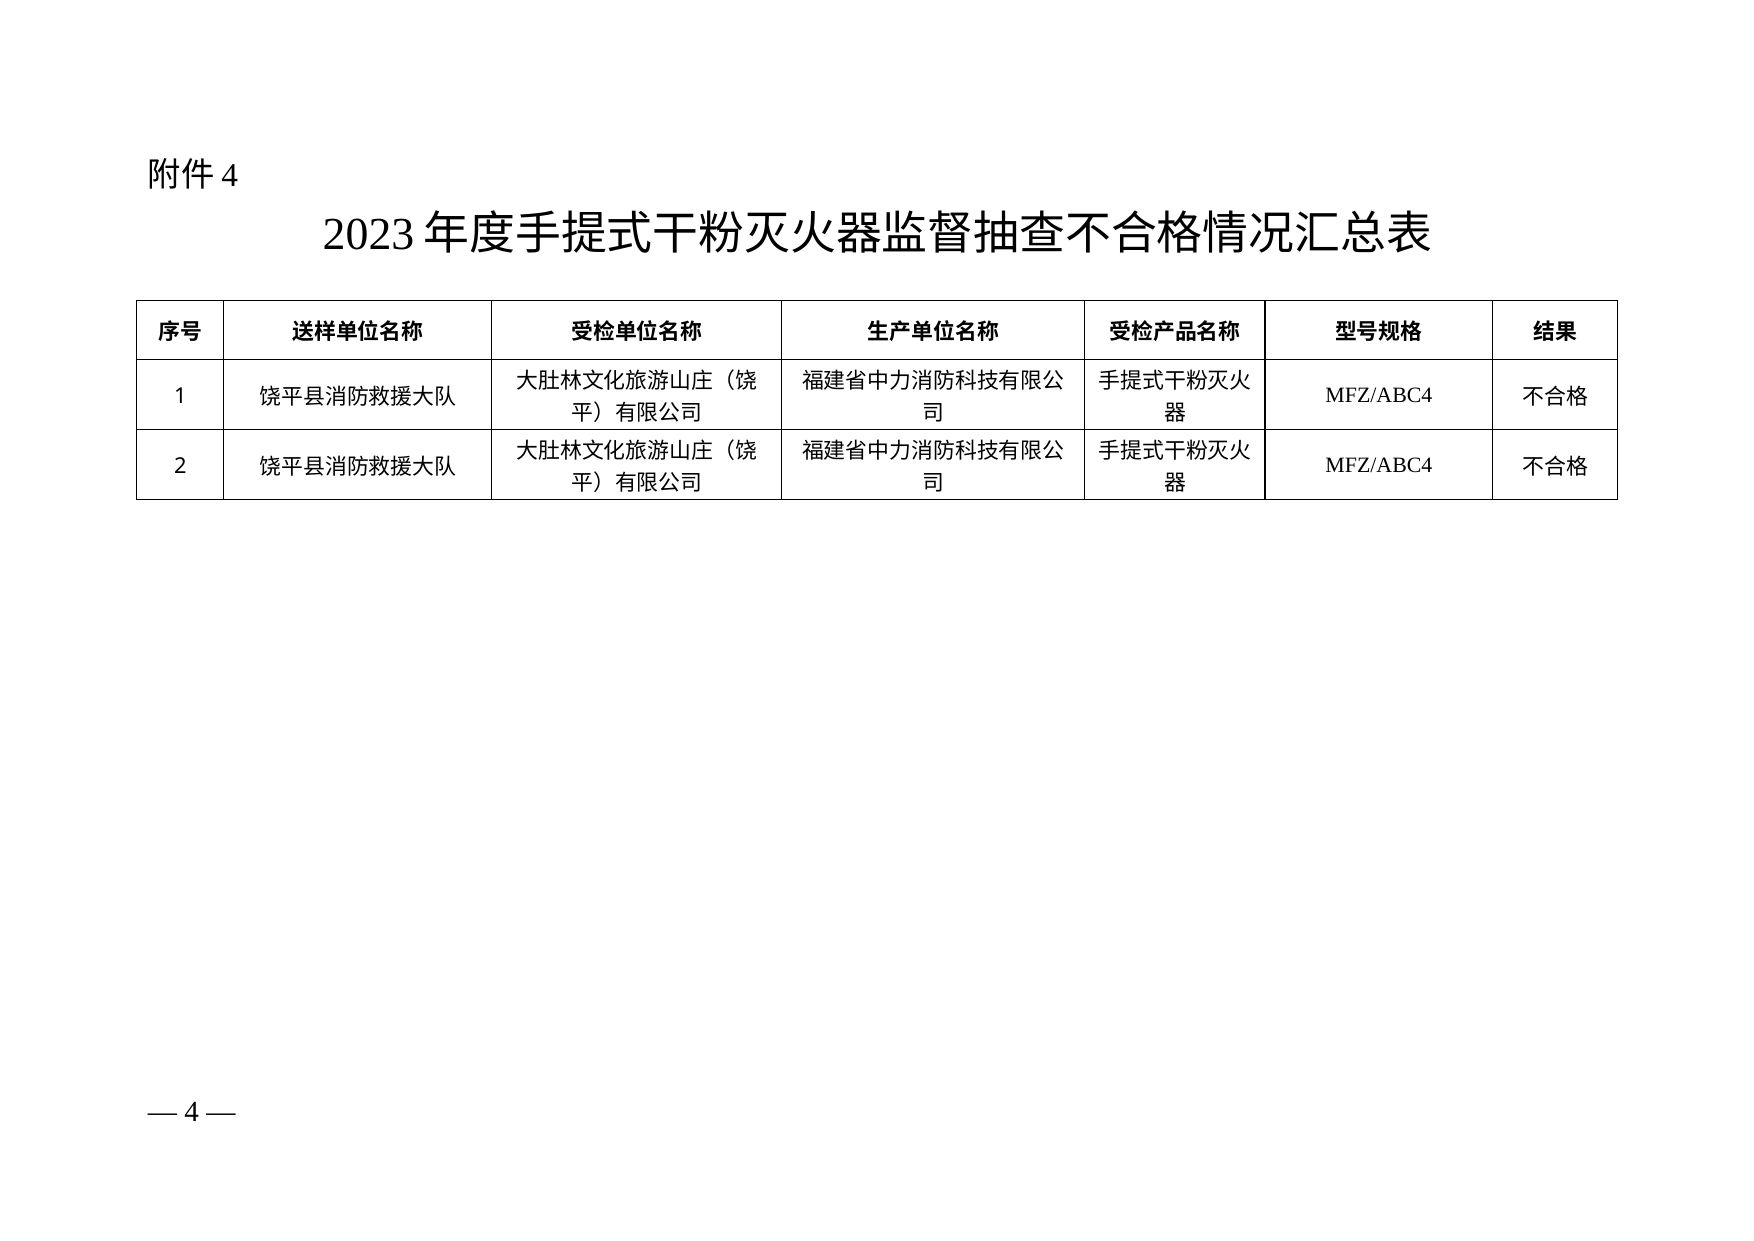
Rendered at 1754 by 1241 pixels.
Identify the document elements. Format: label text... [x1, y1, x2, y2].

table_cell MFZ/ABC4 [1266, 430, 1492, 499]
table_header 结果 [1493, 301, 1617, 359]
table_header 型号规格 [1266, 301, 1492, 359]
table_cell 饶平县消防救援大队 [224, 430, 491, 499]
table_cell 2 [137, 430, 223, 499]
table_cell 手提式干粉灭火器 [1085, 430, 1264, 499]
table_cell MFZ/ABC4 [1266, 360, 1492, 429]
table_cell 1 [137, 360, 223, 429]
table_cell 不合格 [1493, 360, 1617, 429]
table_cell 大肚林文化旅游山庄（饶平）有限公司 [492, 360, 781, 429]
table_header 生产单位名称 [782, 301, 1084, 359]
table_cell 手提式干粉灭火器 [1085, 360, 1264, 429]
table_header 序号 [137, 301, 223, 359]
table_cell 大肚林文化旅游山庄（饶平）有限公司 [492, 430, 781, 499]
table_cell 不合格 [1493, 430, 1617, 499]
table_cell 饶平县消防救援大队 [224, 360, 491, 429]
table_cell 福建省中力消防科技有限公司 [782, 360, 1084, 429]
table_header 受检单位名称 [492, 301, 781, 359]
text 2023年度手提式干粉灭火器监督抽查不合格情况汇总表 [148, 196, 1606, 262]
text 附件4 [148, 148, 1606, 196]
table_cell 福建省中力消防科技有限公司 [782, 430, 1084, 499]
table_header 送样单位名称 [224, 301, 491, 359]
table_header 受检产品名称 [1085, 301, 1264, 359]
